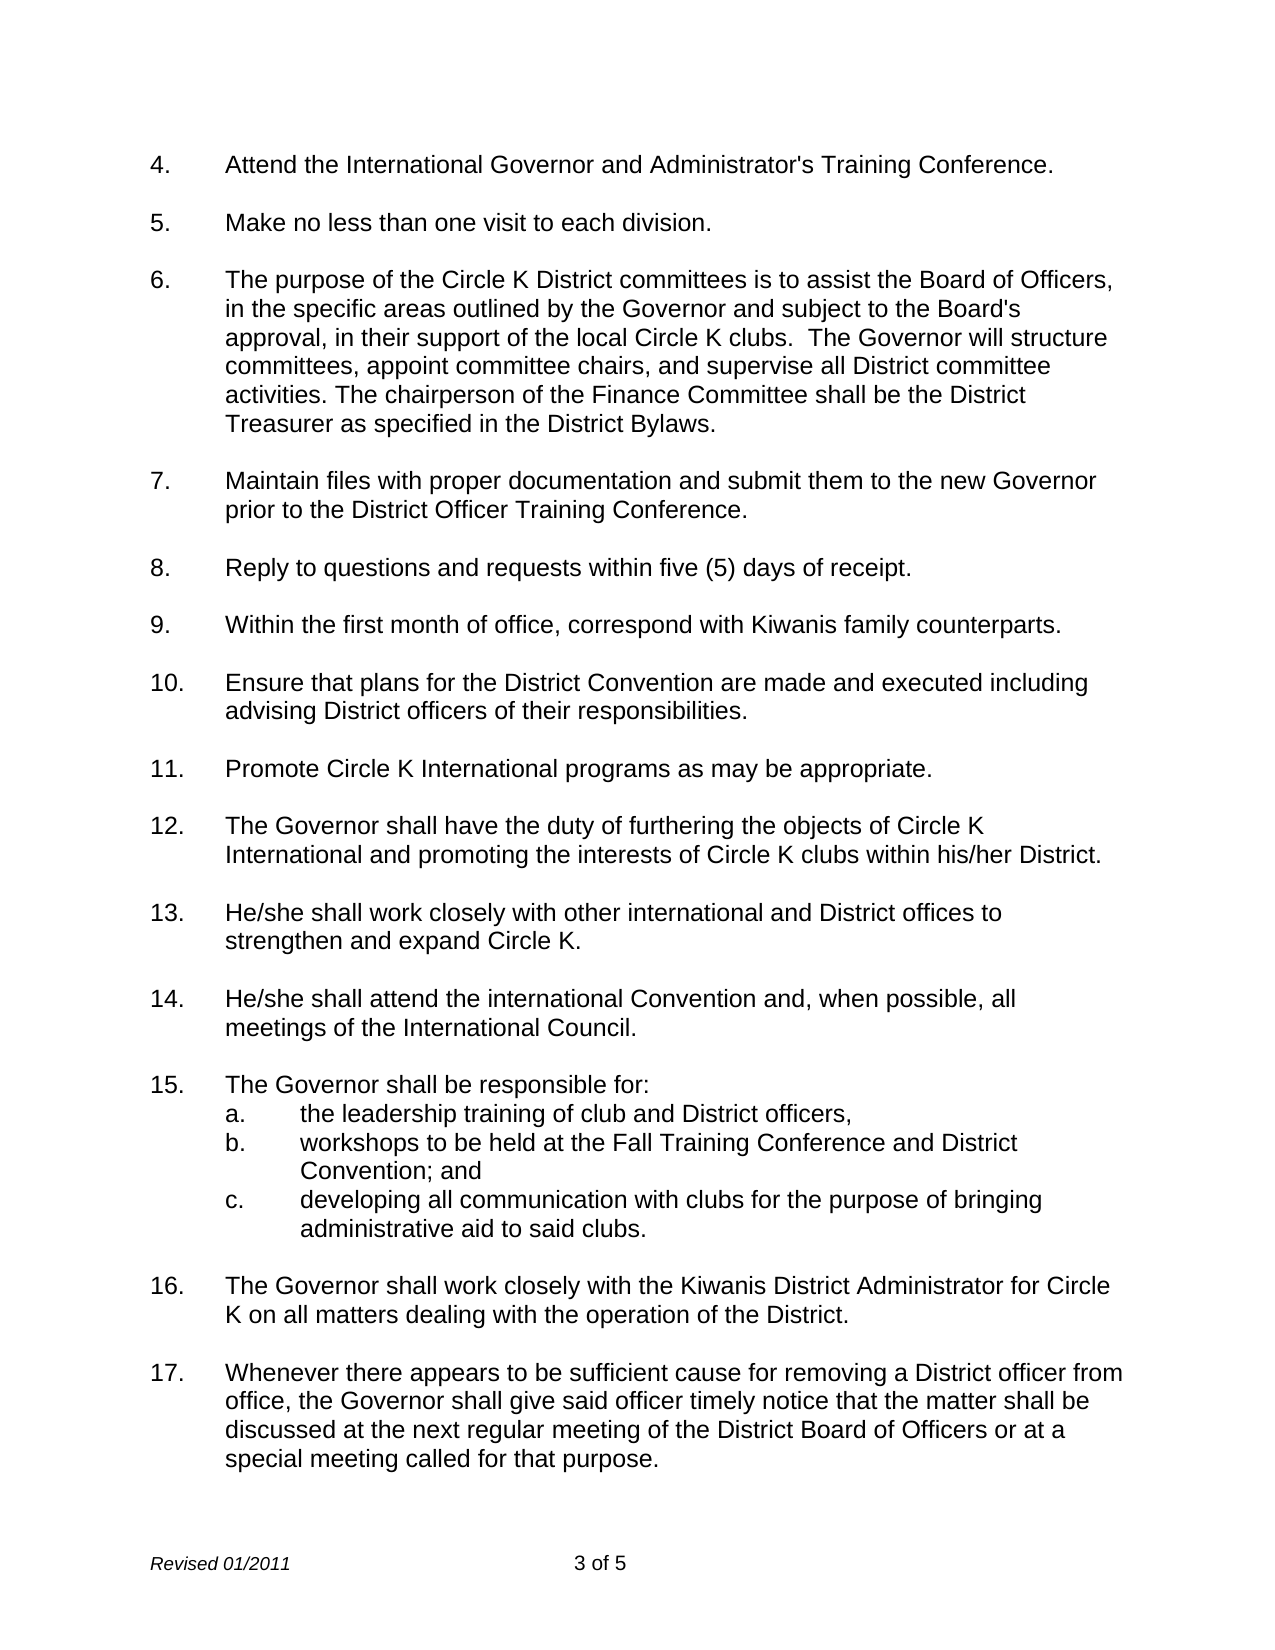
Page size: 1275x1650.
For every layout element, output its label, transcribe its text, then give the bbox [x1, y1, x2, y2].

text 11. Promote Circle K International programs as may be appropriate. [150, 754, 1125, 782]
text 5. Make no less than one visit to each division. [150, 207, 1125, 236]
text 17. Whenever there appears to be sufficient cause for removing a District officer from office, the Governor shall give said officer timely notice that the matter shall be discussed at the next regular meeting of the District Board of Officers or at a special meeting called for that purpose. [150, 1357, 1125, 1472]
text b. workshops to be held at the Fall Training Conference and District Convention; and [225, 1127, 1125, 1185]
text 12. The Governor shall have the duty of furthering the objects of Circle K International and promoting the interests of Circle K clubs within his/her District. [150, 811, 1125, 869]
text 8. Reply to questions and requests within five (5) days of receipt. [150, 552, 1125, 581]
text 4. Attend the International Governor and Administrator's Training Conference. [150, 150, 1125, 179]
text 14. He/she shall attend the international Convention and, when possible, all meetings of the International Council. [150, 984, 1125, 1041]
text 16. The Governor shall work closely with the Kiwanis District Administrator for Circle K on all matters dealing with the operation of the District. [150, 1271, 1125, 1329]
text 7. Maintain files with proper documentation and submit them to the new Governor prior to the District Officer Training Conference. [150, 466, 1125, 524]
text 15. The Governor shall be responsible for: [150, 1070, 1125, 1099]
text c. developing all communication with clubs for the purpose of bringing administrative aid to said clubs. [225, 1185, 1125, 1242]
text a. the leadership training of club and District officers, [225, 1099, 1125, 1127]
text 9. Within the first month of office, correspond with Kiwanis family counterparts. [150, 610, 1125, 639]
text 10. Ensure that plans for the District Convention are made and executed including advising District officers of their responsibilities. [150, 667, 1125, 725]
text 13. He/she shall work closely with other international and District offices to strengthen and expand Circle K. [150, 897, 1125, 955]
text 6. The purpose of the Circle K District committees is to assist the Board of Officers, in the specific areas outlined by the Governor and subject to the Board's approval, in their support of the local Circle K clubs. The Governor will structure committees, appoint committee chairs, and supervise all District committee activities. The chairperson of the Finance Committee shall be the District Treasurer as specified in the District Bylaws. [150, 265, 1125, 437]
